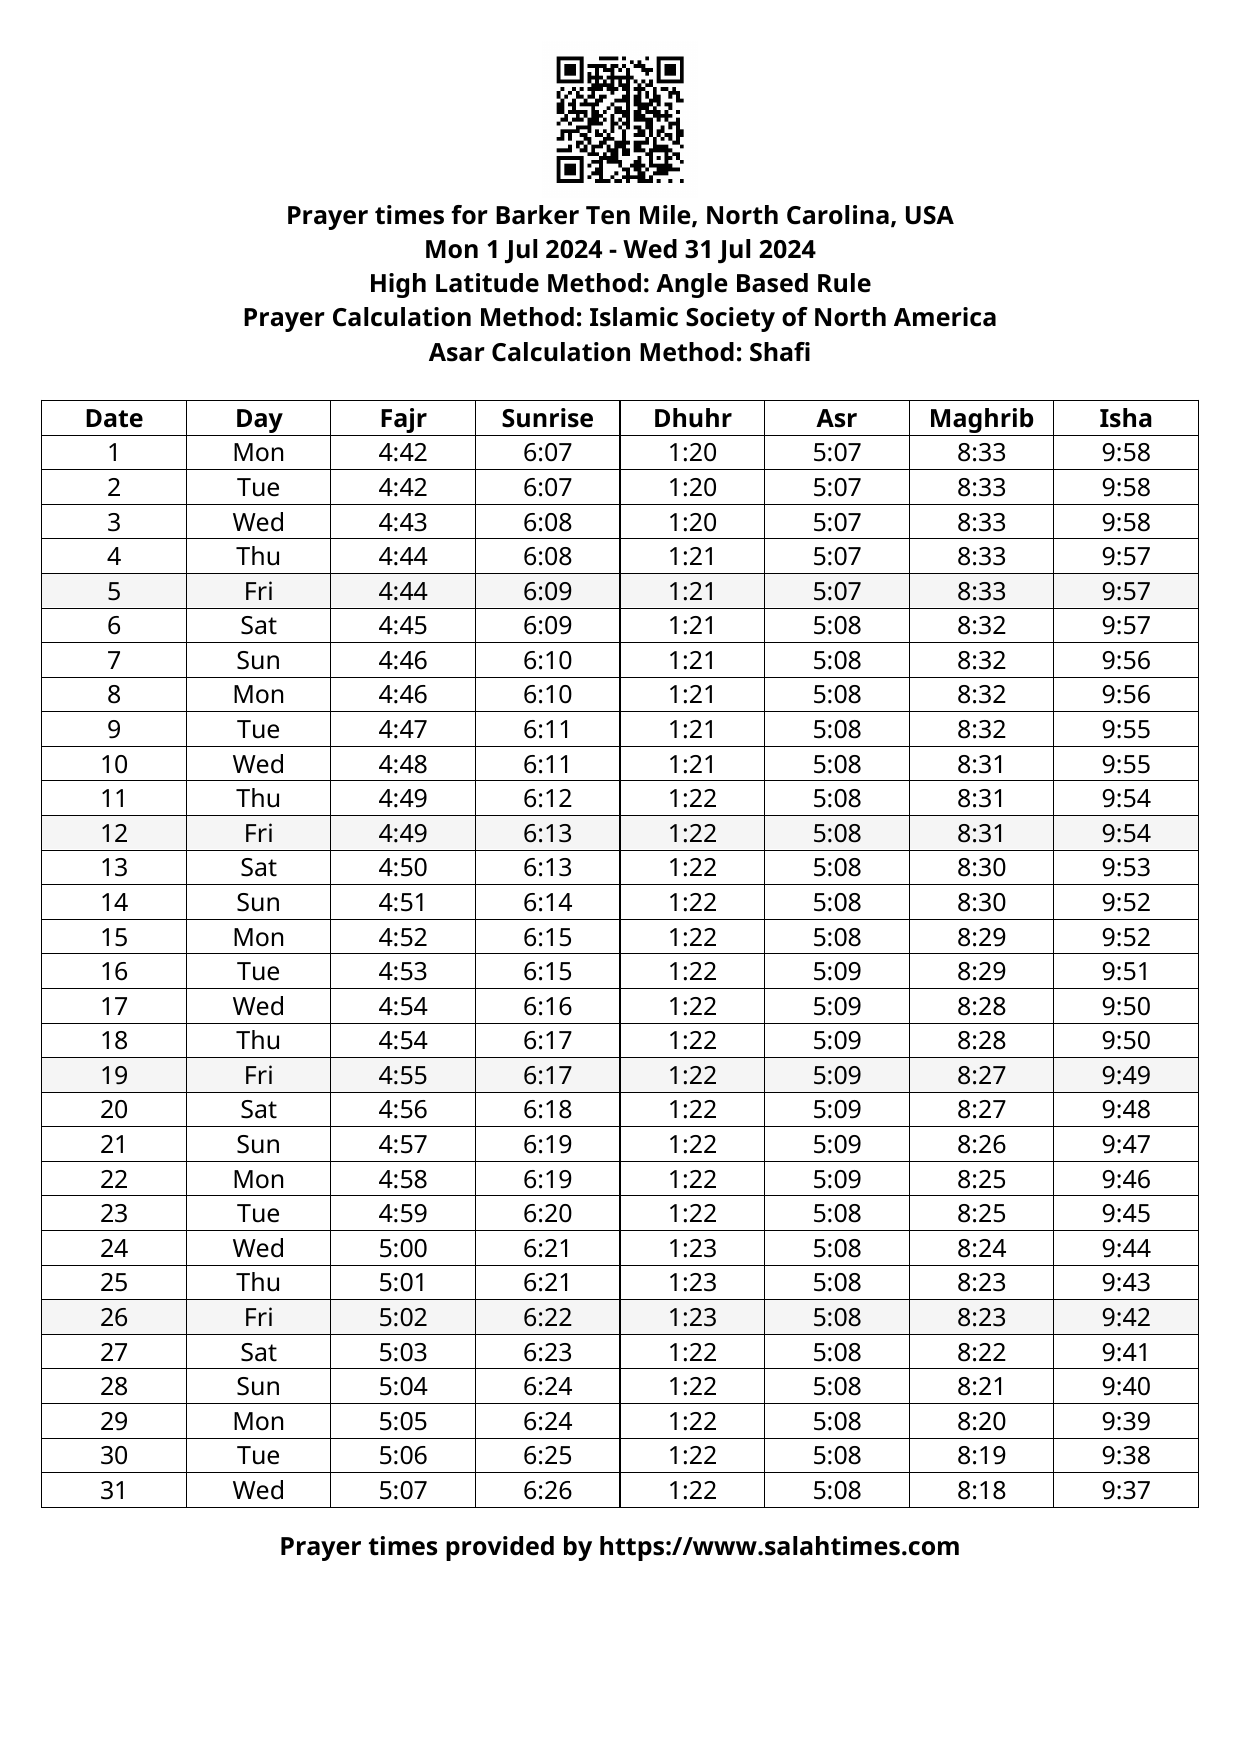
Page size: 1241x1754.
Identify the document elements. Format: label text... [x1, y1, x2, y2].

table_cell 1:22 [621, 954, 764, 988]
table_cell 6:19 [476, 1127, 619, 1161]
table_cell 8:31 [910, 816, 1053, 849]
table_cell 9:54 [1054, 816, 1198, 849]
table_cell 6:23 [476, 1335, 619, 1368]
table_cell Fri [187, 816, 330, 849]
table_header Day [187, 401, 330, 434]
table_cell 4:54 [331, 989, 475, 1022]
table_cell 29 [42, 1404, 186, 1437]
table_cell 1:23 [621, 1300, 764, 1334]
table_cell Thu [187, 539, 330, 573]
table_cell 4:58 [331, 1162, 475, 1195]
table_cell 5:08 [765, 1439, 909, 1472]
table_cell Sat [187, 1335, 330, 1368]
table_cell 1:21 [621, 539, 764, 573]
table_cell 5:08 [765, 1231, 909, 1264]
table_cell 5:08 [765, 1335, 909, 1368]
table_cell 5:05 [331, 1404, 475, 1437]
table_cell 5:09 [765, 989, 909, 1022]
table_cell Sat [187, 1093, 330, 1126]
table_cell 1:22 [621, 851, 764, 884]
table_cell 8:33 [910, 574, 1053, 607]
table_cell 4:48 [331, 747, 475, 780]
table_cell 4:53 [331, 954, 475, 988]
table_cell 8:25 [910, 1162, 1053, 1195]
table_cell 9:46 [1054, 1162, 1198, 1195]
table_cell 12 [42, 816, 186, 849]
table_cell 1:21 [621, 712, 764, 746]
table_cell 9:41 [1054, 1335, 1198, 1368]
table_cell Mon [187, 678, 330, 711]
table_cell 4:49 [331, 816, 475, 849]
table_header Sunrise [476, 401, 619, 434]
table_cell 6:16 [476, 989, 619, 1022]
table_cell Sun [187, 885, 330, 919]
table_cell 9:49 [1054, 1058, 1198, 1092]
text Prayer times for Barker Ten Mile, North Carolina, USA [42, 198, 1198, 232]
table_cell 5:08 [765, 747, 909, 780]
table_cell 1:22 [621, 989, 764, 1022]
table_cell 8:32 [910, 678, 1053, 711]
table_cell 9:40 [1054, 1369, 1198, 1403]
table_cell 9:43 [1054, 1266, 1198, 1299]
table_cell 22 [42, 1162, 186, 1195]
table_cell 8:29 [910, 920, 1053, 953]
table_cell 1:22 [621, 1162, 764, 1195]
table_cell Mon [187, 1404, 330, 1437]
table_cell 8:32 [910, 609, 1053, 642]
table_cell 1:20 [621, 470, 764, 504]
table_cell 8:25 [910, 1196, 1053, 1230]
table_cell 1:22 [621, 1473, 764, 1507]
table_cell Thu [187, 1266, 330, 1299]
table_cell 6:24 [476, 1404, 619, 1437]
table_cell 1:22 [621, 1404, 764, 1437]
table_cell 5:08 [765, 643, 909, 677]
table_cell 6:07 [476, 436, 619, 469]
table_cell 9:53 [1054, 851, 1198, 884]
table_cell 9:57 [1054, 574, 1198, 607]
table_cell 6:19 [476, 1162, 619, 1195]
table_header Fajr [331, 401, 475, 434]
table_cell 6:20 [476, 1196, 619, 1230]
table_cell 6:17 [476, 1058, 619, 1092]
table_cell 9:58 [1054, 505, 1198, 538]
table_cell 6:15 [476, 954, 619, 988]
table_cell 5:08 [765, 1473, 909, 1507]
table_cell 9:51 [1054, 954, 1198, 988]
table_cell 5:07 [765, 574, 909, 607]
table_cell 1:21 [621, 574, 764, 607]
table_cell 4:49 [331, 781, 475, 815]
table_cell 6:09 [476, 609, 619, 642]
table_cell 9:37 [1054, 1473, 1198, 1507]
table_cell 8:19 [910, 1439, 1053, 1472]
table_cell 8:28 [910, 989, 1053, 1022]
table_cell 5:09 [765, 954, 909, 988]
table_cell Mon [187, 436, 330, 469]
table_cell 8:30 [910, 885, 1053, 919]
table_cell 9 [42, 712, 186, 746]
table_cell 9:52 [1054, 920, 1198, 953]
table_cell 6:13 [476, 816, 619, 849]
table_cell 6:21 [476, 1266, 619, 1299]
table_cell Thu [187, 781, 330, 815]
table_cell 8:33 [910, 505, 1053, 538]
table_cell 24 [42, 1231, 186, 1264]
table_cell 4:51 [331, 885, 475, 919]
table_cell 3 [42, 505, 186, 538]
table_cell 5:01 [331, 1266, 475, 1299]
table_cell 4:42 [331, 470, 475, 504]
table_cell 5:08 [765, 1404, 909, 1437]
table_cell 6:11 [476, 712, 619, 746]
table_cell 4:56 [331, 1093, 475, 1126]
table_cell Mon [187, 1162, 330, 1195]
table_cell 9:55 [1054, 747, 1198, 780]
table_cell 8:30 [910, 851, 1053, 884]
table_cell 4:44 [331, 539, 475, 573]
table_cell 5:07 [765, 539, 909, 573]
table_cell 8:18 [910, 1473, 1053, 1507]
table_cell Fri [187, 574, 330, 607]
table_cell 31 [42, 1473, 186, 1507]
table_cell 8:31 [910, 781, 1053, 815]
text Mon 1 Jul 2024 - Wed 31 Jul 2024 [42, 232, 1198, 266]
table_cell 6:25 [476, 1439, 619, 1472]
table_cell 5:08 [765, 1300, 909, 1334]
table_cell 8:33 [910, 539, 1053, 573]
table_cell 1:20 [621, 505, 764, 538]
table_cell 19 [42, 1058, 186, 1092]
table_cell 5:04 [331, 1369, 475, 1403]
table_cell 5:07 [765, 505, 909, 538]
table_cell 5:08 [765, 1196, 909, 1230]
table_cell 6:12 [476, 781, 619, 815]
table_cell 5:08 [765, 678, 909, 711]
text Asar Calculation Method: Shafi [42, 334, 1198, 368]
table_cell 6:07 [476, 470, 619, 504]
table_cell 8:33 [910, 436, 1053, 469]
table_cell 13 [42, 851, 186, 884]
table_cell Thu [187, 1024, 330, 1057]
table_cell Sun [187, 1127, 330, 1161]
table_cell 2 [42, 470, 186, 504]
table_cell 6:10 [476, 643, 619, 677]
table_cell 26 [42, 1300, 186, 1334]
table_cell 6:22 [476, 1300, 619, 1334]
table_cell 5:07 [331, 1473, 475, 1507]
table_cell Wed [187, 505, 330, 538]
table_cell Fri [187, 1300, 330, 1334]
table_cell 6 [42, 609, 186, 642]
table_cell 5:08 [765, 781, 909, 815]
table_cell 8:27 [910, 1058, 1053, 1092]
table_cell 1:22 [621, 1127, 764, 1161]
table_cell 1:22 [621, 1093, 764, 1126]
table_cell 5:03 [331, 1335, 475, 1368]
table_cell 6:13 [476, 851, 619, 884]
table_cell 1:22 [621, 1058, 764, 1092]
table_cell 8:23 [910, 1300, 1053, 1334]
table_cell Wed [187, 747, 330, 780]
table_cell 1:21 [621, 678, 764, 711]
table_cell 9:57 [1054, 539, 1198, 573]
table_cell 9:56 [1054, 643, 1198, 677]
table_cell 30 [42, 1439, 186, 1472]
text Prayer Calculation Method: Islamic Society of North America [42, 300, 1198, 334]
table_cell 8:33 [910, 470, 1053, 504]
table_cell 5:08 [765, 920, 909, 953]
table_cell 4:54 [331, 1024, 475, 1057]
table_cell Fri [187, 1058, 330, 1092]
table_cell 1:22 [621, 1196, 764, 1230]
table_cell 20 [42, 1093, 186, 1126]
table_cell 9:42 [1054, 1300, 1198, 1334]
table_cell 5:08 [765, 609, 909, 642]
table_cell 8:32 [910, 712, 1053, 746]
table_cell 7 [42, 643, 186, 677]
table_cell Tue [187, 1439, 330, 1472]
table_cell 9:45 [1054, 1196, 1198, 1230]
table_cell 1:22 [621, 1335, 764, 1368]
table_cell 6:11 [476, 747, 619, 780]
table_cell 6:08 [476, 539, 619, 573]
table_cell Tue [187, 712, 330, 746]
table_cell 27 [42, 1335, 186, 1368]
table_cell 1:22 [621, 781, 764, 815]
table_cell Wed [187, 1231, 330, 1264]
table_cell 6:24 [476, 1369, 619, 1403]
table_cell 1:21 [621, 747, 764, 780]
table_cell 9:58 [1054, 470, 1198, 504]
table_cell 9:50 [1054, 989, 1198, 1022]
table_cell 6:17 [476, 1024, 619, 1057]
table_cell 16 [42, 954, 186, 988]
table_cell Sun [187, 643, 330, 677]
table_cell 18 [42, 1024, 186, 1057]
table_cell 9:52 [1054, 885, 1198, 919]
table_cell 6:26 [476, 1473, 619, 1507]
table_cell 5:09 [765, 1093, 909, 1126]
table_cell 1:22 [621, 920, 764, 953]
table_cell 1:22 [621, 885, 764, 919]
table_cell 5:02 [331, 1300, 475, 1334]
table_cell 15 [42, 920, 186, 953]
table_cell Sun [187, 1369, 330, 1403]
table_cell 9:47 [1054, 1127, 1198, 1161]
table_cell 5:08 [765, 1369, 909, 1403]
table_header Dhuhr [621, 401, 764, 434]
table_cell 9:57 [1054, 609, 1198, 642]
table_cell 11 [42, 781, 186, 815]
table_cell 4:59 [331, 1196, 475, 1230]
table_cell 1:23 [621, 1266, 764, 1299]
table_cell 8:31 [910, 747, 1053, 780]
table_cell 9:39 [1054, 1404, 1198, 1437]
table_header Maghrib [910, 401, 1053, 434]
table_cell 5:09 [765, 1024, 909, 1057]
table_cell Tue [187, 954, 330, 988]
table_cell 17 [42, 989, 186, 1022]
table_cell 5:08 [765, 851, 909, 884]
table_cell 5 [42, 574, 186, 607]
table_cell 5:09 [765, 1127, 909, 1161]
table_cell 4:55 [331, 1058, 475, 1092]
table_cell 25 [42, 1266, 186, 1299]
table_cell 8:26 [910, 1127, 1053, 1161]
table_cell Sat [187, 609, 330, 642]
table_cell 8:23 [910, 1266, 1053, 1299]
table_cell 28 [42, 1369, 186, 1403]
table_cell 5:08 [765, 712, 909, 746]
table_header Asr [765, 401, 909, 434]
table_cell 9:48 [1054, 1093, 1198, 1126]
table_cell 1:21 [621, 643, 764, 677]
table_cell Tue [187, 470, 330, 504]
table_cell 10 [42, 747, 186, 780]
picture [542, 41, 699, 198]
table_cell 1:22 [621, 1369, 764, 1403]
table_cell Tue [187, 1196, 330, 1230]
table_cell 4 [42, 539, 186, 573]
table_cell 9:38 [1054, 1439, 1198, 1472]
table_cell 1 [42, 436, 186, 469]
table_cell 8:27 [910, 1093, 1053, 1126]
table_cell 4:50 [331, 851, 475, 884]
table_cell 9:44 [1054, 1231, 1198, 1264]
table_header Isha [1054, 401, 1198, 434]
table_cell 8:24 [910, 1231, 1053, 1264]
table_cell 6:15 [476, 920, 619, 953]
table_cell 1:22 [621, 1024, 764, 1057]
table_cell 5:07 [765, 470, 909, 504]
table_cell 1:22 [621, 816, 764, 849]
text High Latitude Method: Angle Based Rule [42, 266, 1198, 300]
table_cell 9:50 [1054, 1024, 1198, 1057]
table_cell 5:00 [331, 1231, 475, 1264]
table_cell 4:42 [331, 436, 475, 469]
table_cell 8:28 [910, 1024, 1053, 1057]
table_cell 6:18 [476, 1093, 619, 1126]
table_cell 9:54 [1054, 781, 1198, 815]
table_cell 21 [42, 1127, 186, 1161]
table_cell 9:55 [1054, 712, 1198, 746]
table_cell 14 [42, 885, 186, 919]
table_cell 5:09 [765, 1058, 909, 1092]
table_cell 1:22 [621, 1439, 764, 1472]
table_cell 5:09 [765, 1162, 909, 1195]
table_cell 9:58 [1054, 436, 1198, 469]
table_cell 6:10 [476, 678, 619, 711]
table_cell 4:46 [331, 678, 475, 711]
table_cell 5:07 [765, 436, 909, 469]
table_cell 4:44 [331, 574, 475, 607]
table_cell 6:21 [476, 1231, 619, 1264]
table_cell 6:08 [476, 505, 619, 538]
table_cell 4:47 [331, 712, 475, 746]
table_cell 4:52 [331, 920, 475, 953]
table_cell 6:09 [476, 574, 619, 607]
table_cell 9:56 [1054, 678, 1198, 711]
table_cell 5:06 [331, 1439, 475, 1472]
table_cell Mon [187, 920, 330, 953]
table_cell 4:46 [331, 643, 475, 677]
table_cell 5:08 [765, 816, 909, 849]
table_cell 6:14 [476, 885, 619, 919]
table_cell 1:20 [621, 436, 764, 469]
table_cell 8:22 [910, 1335, 1053, 1368]
table_cell 8:29 [910, 954, 1053, 988]
table_cell 8:21 [910, 1369, 1053, 1403]
table_cell 5:08 [765, 1266, 909, 1299]
table_cell 5:08 [765, 885, 909, 919]
table_header Date [42, 401, 186, 434]
table_cell Sat [187, 851, 330, 884]
table_cell 4:43 [331, 505, 475, 538]
table_cell 8:20 [910, 1404, 1053, 1437]
table_cell 4:57 [331, 1127, 475, 1161]
table_cell 8 [42, 678, 186, 711]
text Prayer times provided by https://www.salahtimes.com [42, 1528, 1198, 1563]
table_cell 8:32 [910, 643, 1053, 677]
table_cell 1:21 [621, 609, 764, 642]
table_cell 1:23 [621, 1231, 764, 1264]
table_cell 4:45 [331, 609, 475, 642]
table_cell Wed [187, 989, 330, 1022]
table_cell Wed [187, 1473, 330, 1507]
table_cell 23 [42, 1196, 186, 1230]
